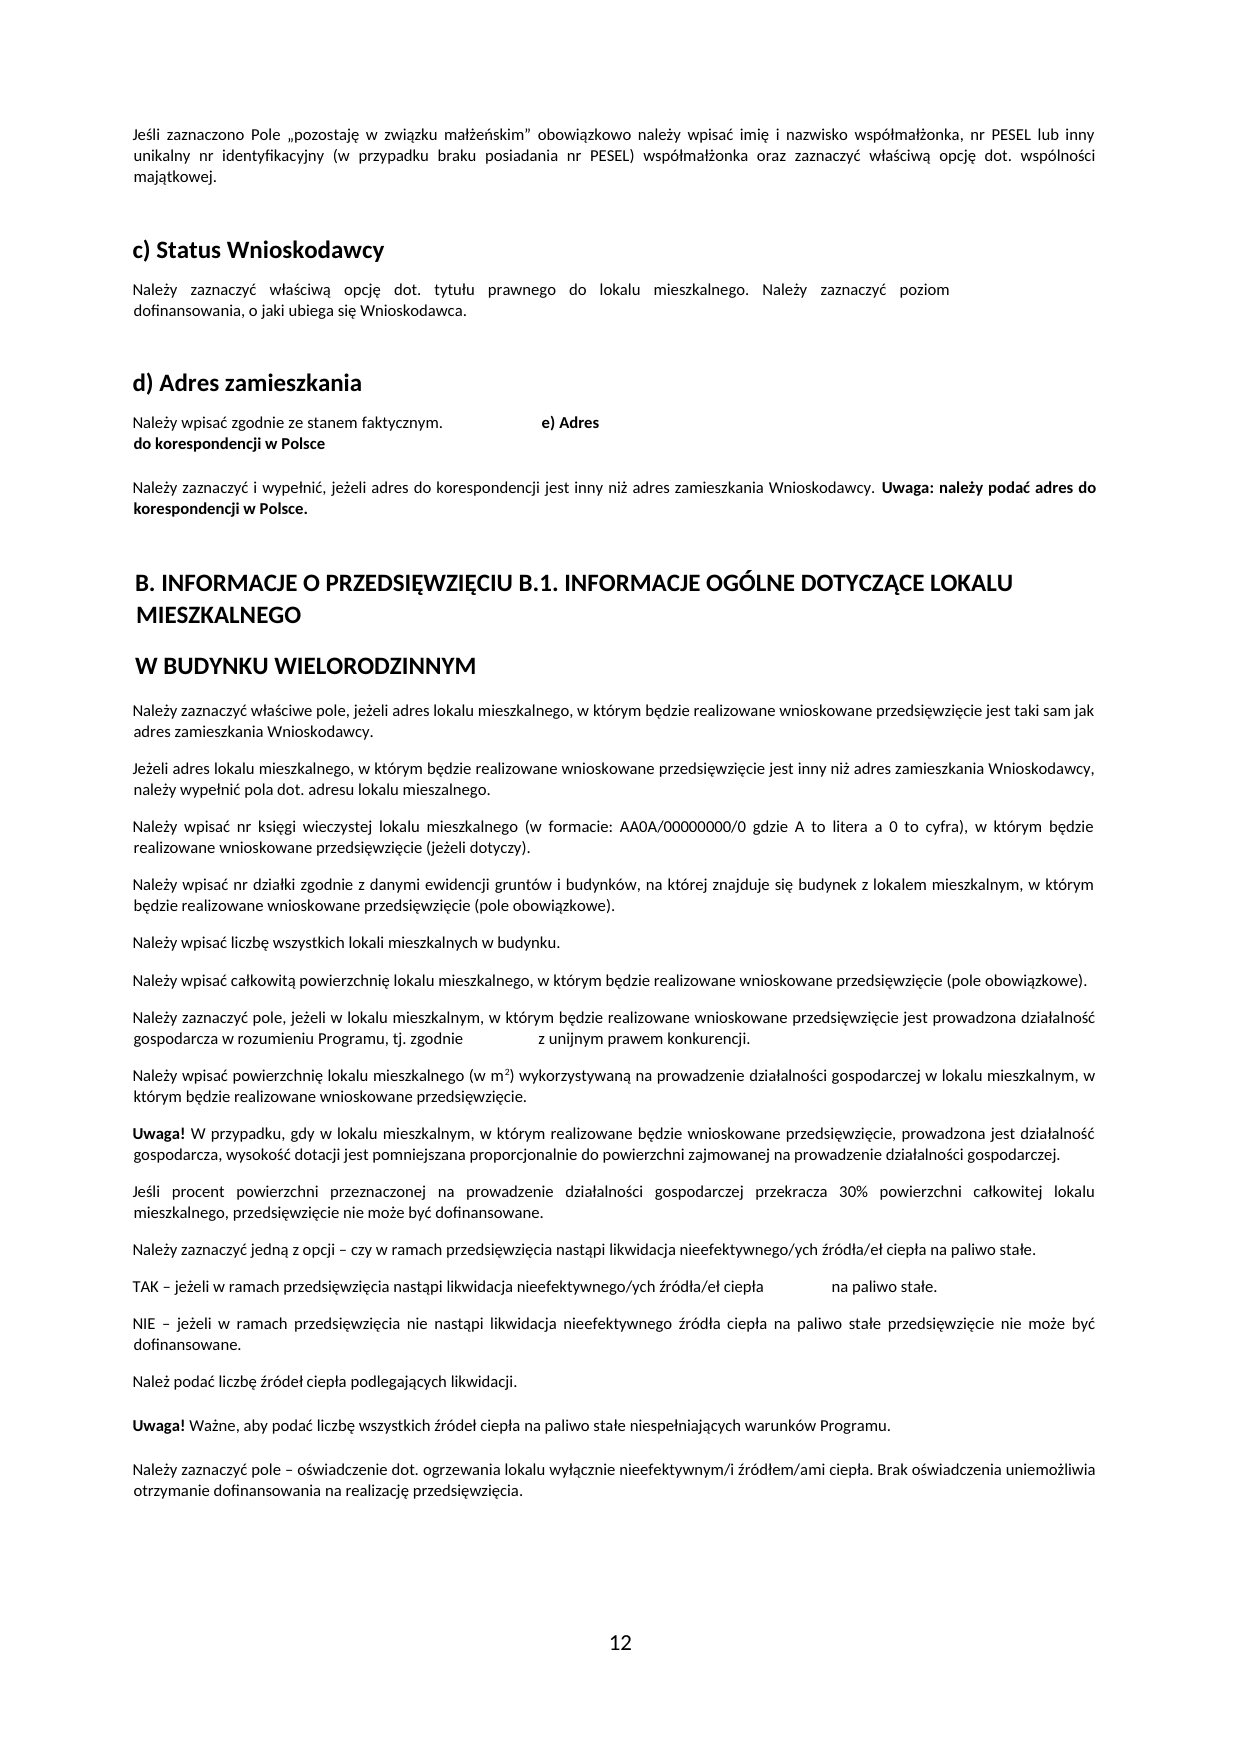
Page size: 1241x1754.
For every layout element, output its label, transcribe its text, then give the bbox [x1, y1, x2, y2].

text Jeśli zaznaczono Pole „pozostaję w związku małżeńskim” obowiązkowo należy wpisać imię i nazwisko współmałżonka, nr PESEL lub inny unikalny nr identyfikacyjny (w przypadku braku posiadania nr PESEL) współmałżonka oraz zaznaczyć właściwą opcję dot. wspólności majątkowej. [132, 124, 1096, 186]
text Należy wpisać całkowitą powierzchnię lokalu mieszkalnego, w którym będzie realizowane wnioskowane przedsięwzięcie (pole obowiązkowe). [132, 970, 1096, 991]
text Uwaga! W przypadku, gdy w lokalu mieszkalnym, w którym realizowane będzie wnioskowane przedsięwzięcie, prowadzona jest działalność gospodarcza, wysokość dotacji jest pomniejszana proporcjonalnie do powierzchni zajmowanej na prowadzenie działalności gospodarczej. [132, 1123, 1096, 1165]
text Należy wpisać liczbę wszystkich lokali mieszkalnych w budynku. [132, 932, 1097, 952]
text Należy zaznaczyć właściwe pole, jeżeli adres lokalu mieszkalnego, w którym będzie realizowane wnioskowane przedsięwzięcie jest taki sam jak adres zamieszkania Wnioskodawcy. [132, 700, 1096, 742]
text Należy wpisać zgodnie ze stanem faktycznym. e) Adres do korespondencji w Polsce [132, 412, 599, 454]
text Należy zaznaczyć jedną z opcji – czy w ramach przedsięwzięcia nastąpi likwidacja nieefektywnego/ych źródła/eł ciepła na paliwo stałe. [132, 1239, 1096, 1260]
text TAK – jeżeli w ramach przedsięwzięcia nastąpi likwidacja nieefektywnego/ych źródła/eł ciepła na paliwo stałe. [132, 1276, 1096, 1297]
text Należ podać liczbę źródeł ciepła podlegających likwidacji. [132, 1371, 1096, 1391]
text Uwaga! Ważne, aby podać liczbę wszystkich źródeł ciepła na paliwo stałe niespełniających warunków Programu. [132, 1415, 1096, 1436]
subtitle W BUDYNKU WIELORODZINNYM [135, 650, 1142, 680]
subtitle d) Adres zamieszkania [132, 367, 1142, 397]
text Należy wpisać nr działki zgodnie z danymi ewidencji gruntów i budynków, na której znajduje się budynek z lokalem mieszkalnym, w którym będzie realizowane wnioskowane przedsięwzięcie (pole obowiązkowe). [132, 874, 1096, 916]
subtitle B. INFORMACJE O PRZEDSIĘWZIĘCIU B.1. INFORMACJE OGÓLNE DOTYCZĄCE LOKALU MIESZKALNEGO [135, 567, 1142, 630]
text Należy zaznaczyć i wypełnić, jeżeli adres do korespondencji jest inny niż adres zamieszkania Wnioskodawcy. Uwaga: należy podać adres do korespondencji w Polsce. [132, 478, 1096, 519]
text Należy zaznaczyć pole, jeżeli w lokalu mieszkalnym, w którym będzie realizowane wnioskowane przedsięwzięcie jest prowadzona działalność gospodarcza w rozumieniu Programu, tj. zgodnie z unijnym prawem konkurencji. [132, 1007, 1096, 1049]
subtitle c) Status Wnioskodawcy [132, 234, 1142, 264]
text Jeżeli adres lokalu mieszkalnego, w którym będzie realizowane wnioskowane przedsięwzięcie jest inny niż adres zamieszkania Wnioskodawcy, należy wypełnić pola dot. adresu lokalu mieszalnego. [132, 758, 1096, 800]
text Należy wpisać nr księgi wieczystej lokalu mieszkalnego (w formacie: AA0A/00000000/0 gdzie A to litera a 0 to cyfra), w którym będzie realizowane wnioskowane przedsięwzięcie (jeżeli dotyczy). [132, 816, 1096, 858]
text Należy zaznaczyć pole – oświadczenie dot. ogrzewania lokalu wyłącznie nieefektywnym/i źródłem/ami ciepła. Brak oświadczenia uniemożliwia otrzymanie dofinansowania na realizację przedsięwzięcia. [132, 1459, 1096, 1501]
text Należy zaznaczyć właściwą opcję dot. tytułu prawnego do lokalu mieszkalnego. Należy zaznaczyć poziom dofinansowania, o jaki ubiega się Wnioskodawca. [132, 280, 950, 321]
text Jeśli procent powierzchni przeznaczonej na prowadzenie działalności gospodarczej przekracza 30% powierzchni całkowitej lokalu mieszkalnego, przedsięwzięcie nie może być dofinansowane. [132, 1181, 1096, 1223]
text Należy wpisać powierzchnię lokalu mieszkalnego (w m2) wykorzystywaną na prowadzenie działalności gospodarczej w lokalu mieszkalnym, w którym będzie realizowane wnioskowane przedsięwzięcie. [132, 1066, 1096, 1107]
text NIE – jeżeli w ramach przedsięwzięcia nie nastąpi likwidacja nieefektywnego źródła ciepła na paliwo stałe przedsięwzięcie nie może być dofinansowane. [132, 1313, 1096, 1354]
